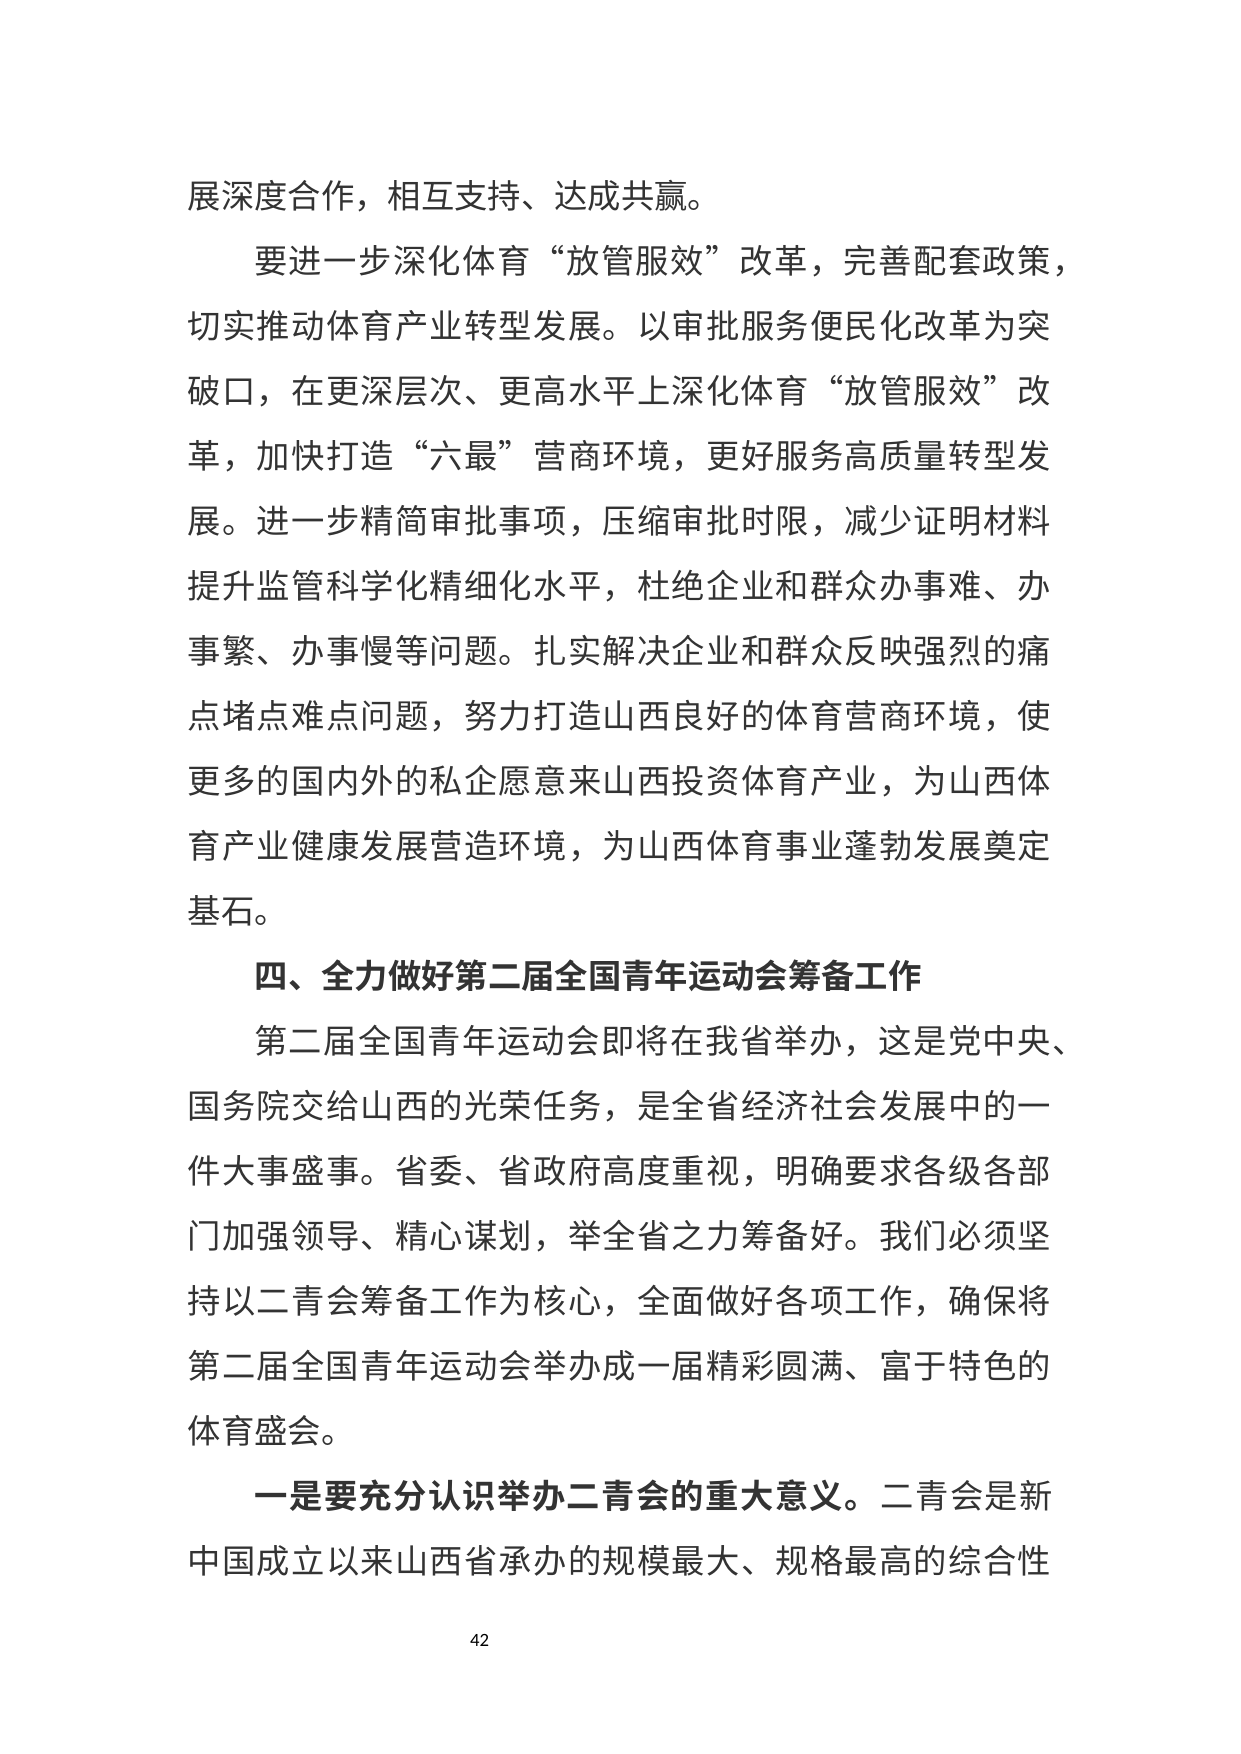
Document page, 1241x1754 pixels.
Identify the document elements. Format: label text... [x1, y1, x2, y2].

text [187, 1462, 1053, 1592]
text 第二届全国青年运动会即将在我省举办，这是党中央、国务院交给山西的光荣任务，是全省经济社会发展中的一件大事盛事。省委、省政府高度重视，明确要求各级各部门加强领导、精心谋划，举全省之力筹备好。我们必须坚持以二青会筹备工作为核心，全面做好各项工作，确保将第二届全国青年运动会举办成一届精彩圆满、富于特色的体育盛会。 [187, 1007, 1053, 1462]
text 四、全力做好第二届全国青年运动会筹备工作 [187, 942, 1053, 1007]
text 要进一步深化体育“放管服效”改革，完善配套政策，切实推动体育产业转型发展。以审批服务便民化改革为突破口，在更深层次、更高水平上深化体育“放管服效”改革，加快打造“六最”营商环境，更好服务高质量转型发展。进一步精简审批事项，压缩审批时限，减少证明材料，提升监管科学化精细化水平，杜绝企业和群众办事难、办事繁、办事慢等问题。扎实解决企业和群众反映强烈的痛点堵点难点问题，努力打造山西良好的体育营商环境，使更多的国内外的私企愿意来山西投资体育产业，为山西体育产业健康发展营造环境，为山西体育事业蓬勃发展奠定基石。 [187, 227, 1053, 942]
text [187, 162, 1053, 227]
